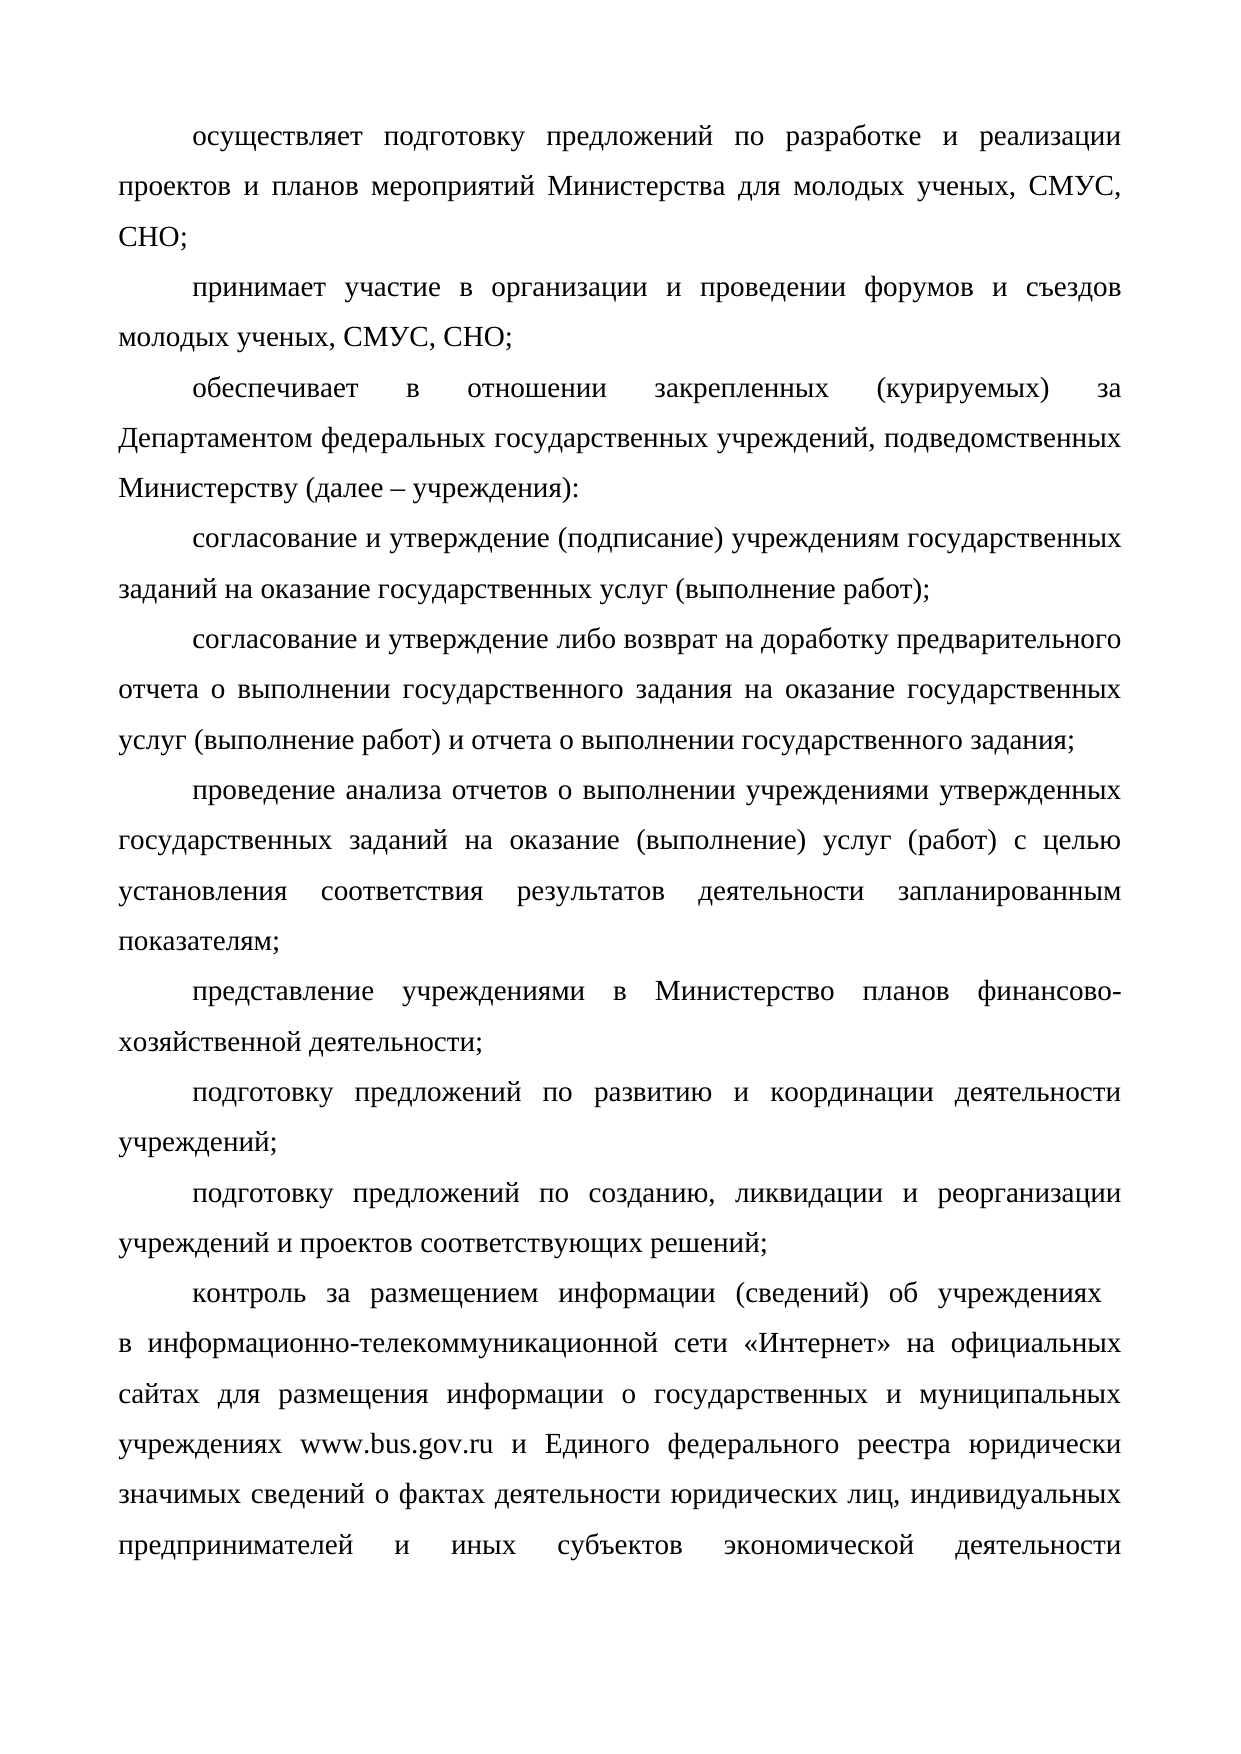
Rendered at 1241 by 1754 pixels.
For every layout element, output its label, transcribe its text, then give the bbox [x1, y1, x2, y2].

text осуществляет подготовку предложений по разработке и реализации проектов и планов мероприятий Министерства для молодых ученых, СМУС, СНО; [118, 118, 1122, 252]
text подготовку предложений по созданию, ликвидации и реорганизации учреждений и проектов соответствующих решений; [118, 1175, 1122, 1258]
text принимает участие в организации и проведении форумов и съездов молодых ученых, СМУС, СНО; [118, 269, 1122, 353]
text проведение анализа отчетов о выполнении учреждениями утвержденных государственных заданий на оказание (выполнение) услуг (работ) с целью установления соответствия результатов деятельности запланированным показателям; [118, 772, 1122, 957]
text подготовку предложений по развитию и координации деятельности учреждений; [118, 1074, 1122, 1158]
text обеспечивает в отношении закрепленных (курируемых) за Департаментом федеральных государственных учреждений, подведомственных Министерству (далее – учреждения): [118, 370, 1122, 504]
text представление учреждениями в Министерство планов финансово-хозяйственной деятельности; [118, 973, 1122, 1057]
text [118, 1275, 1122, 1560]
text согласование и утверждение либо возврат на доработку предварительного отчета о выполнении государственного задания на оказание государственных услуг (выполнение работ) и отчета о выполнении государственного задания; [118, 621, 1122, 755]
text согласование и утверждение (подписание) учреждениям государственных заданий на оказание государственных услуг (выполнение работ); [118, 521, 1122, 604]
